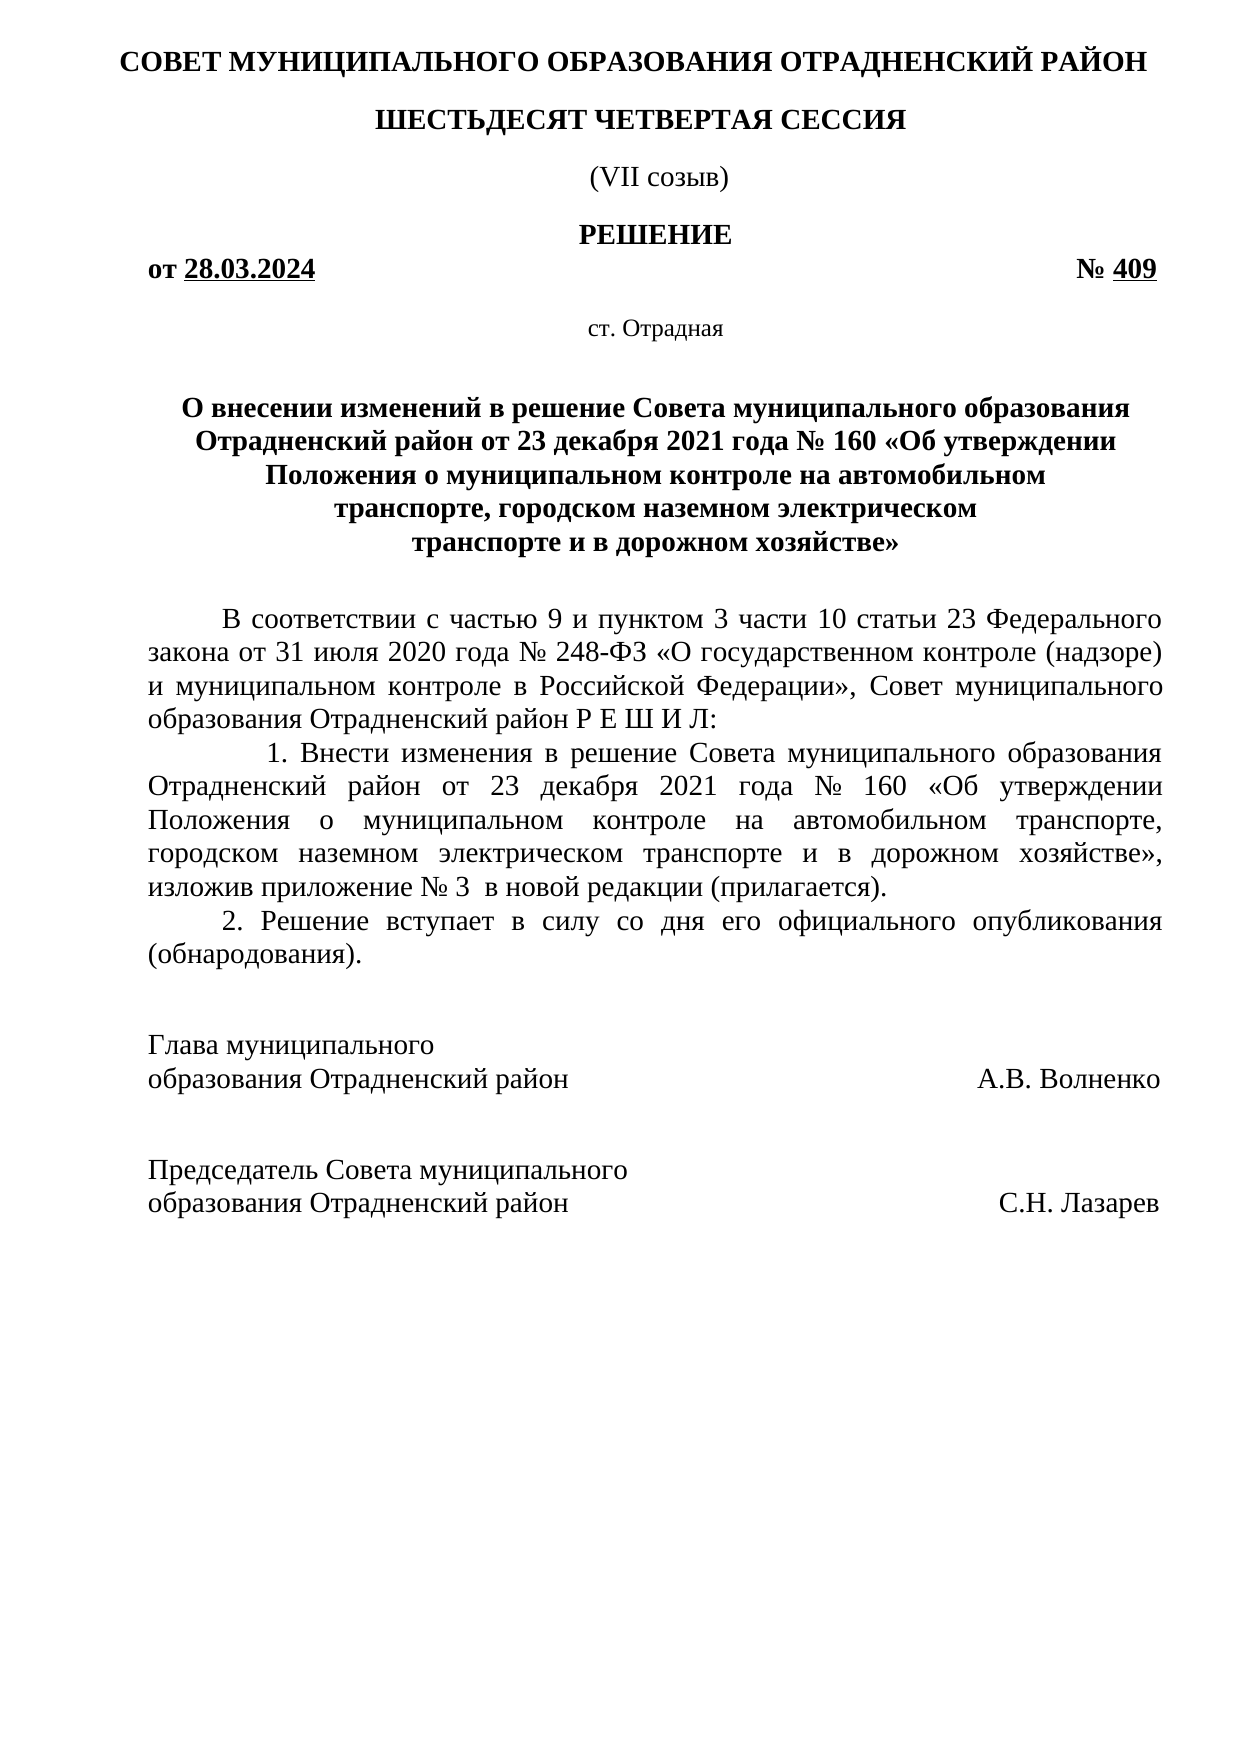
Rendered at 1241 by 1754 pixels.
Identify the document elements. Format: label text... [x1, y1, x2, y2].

text Отрадненский район от 23 декабря 2021 года № 160 «Об утверждении [148, 423, 1163, 457]
text транспорте, городском наземном электрическом [148, 491, 1163, 524]
text ст. Отрадная [148, 313, 1163, 342]
text 2. Решение вступает в силу со дня его официального опубликования (обнародования). [148, 903, 1163, 970]
text 1. Внести изменения в решение Совета муниципального образования Отрадненский район от 23 декабря 2021 года № 160 «Об утверждении Положения о муниципальном контроле на автомобильном транспорте, городском наземном электрическом транспорте и в дорожном хозяйстве», изложив приложение № 3 в новой редакции (прилагается). [148, 735, 1163, 903]
text РЕШЕНИЕ [148, 217, 1163, 251]
title СОВЕТ МУНИЦИПАЛЬНОГО ОБРАЗОВАНИЯ ОТРАДНЕНСКИЙ РАЙОН [103, 44, 1163, 78]
text Положения о муниципальном контроле на автомобильном [148, 457, 1163, 491]
text Глава муниципального [148, 1027, 1163, 1061]
text образования Отрадненский район С.Н. Лазарев [148, 1185, 1163, 1219]
text транспорте и в дорожном хозяйстве» [148, 524, 1163, 558]
text от 28.03.2024 № 409 [148, 251, 1163, 284]
text О внесении изменений в решение Совета муниципального образования [148, 390, 1163, 423]
subtitle В соответствии с частью 9 и пунктом 3 части 10 статьи 23 Федерального закона от 31 июля 2020 года № 248-ФЗ «О государственном контроле (надзоре) и муниципальном контроле в Российской Федерации», Совет муниципального образования Отрадненский район Р Е Ш И Л: [148, 601, 1163, 735]
text (VII созыв) [148, 159, 1163, 193]
text Председатель Совета муниципального [148, 1152, 1163, 1185]
text образования Отрадненский район А.В. Волненко [148, 1061, 1163, 1094]
title ШЕСТЬДЕСЯТ ЧЕТВЕРТАЯ СЕССИЯ [118, 102, 1163, 136]
